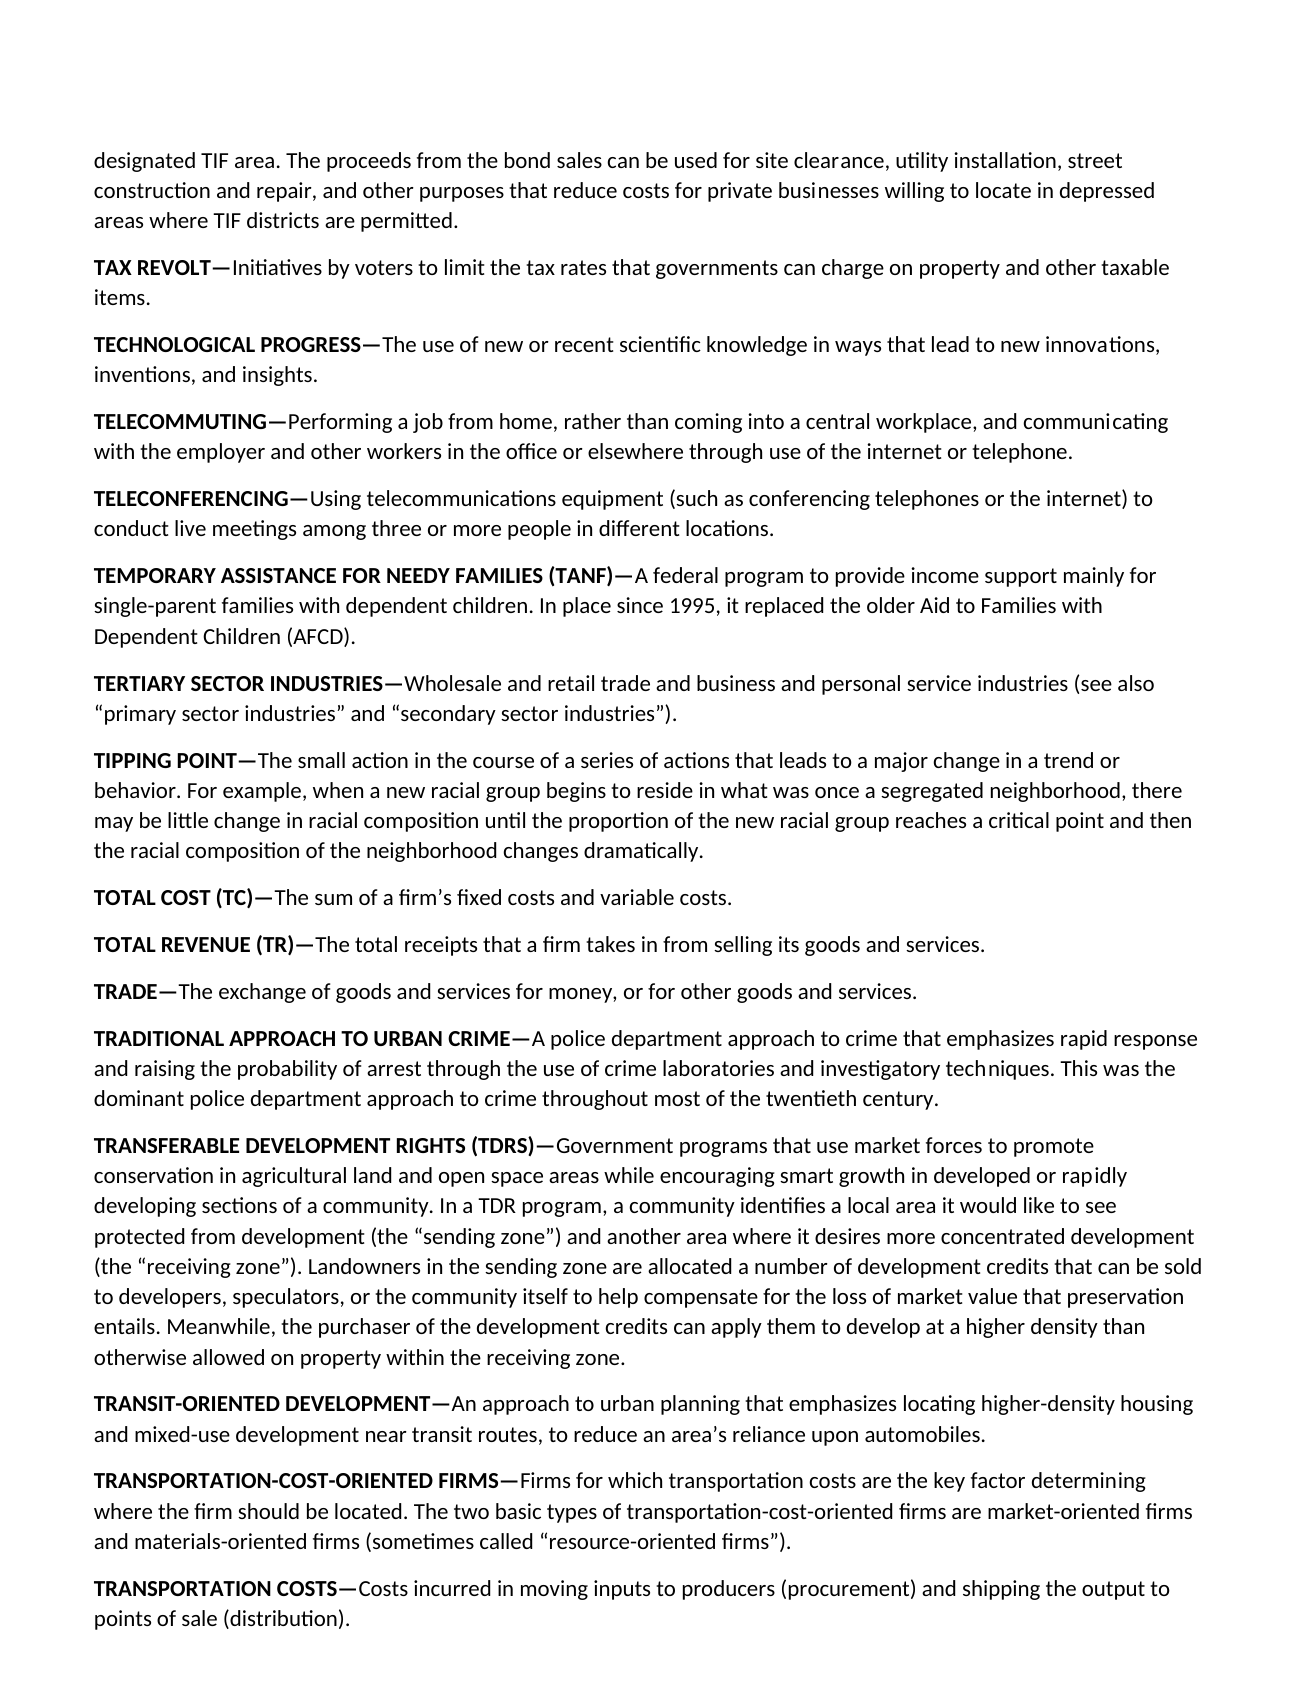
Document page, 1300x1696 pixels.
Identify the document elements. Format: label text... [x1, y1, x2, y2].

text TEMPORARY ASSISTANCE FOR NEEDY FAMILIES (TANF)—A federal program to provide income support mainly for single-parent families with dependent children. In place since 1995, it replaced the older Aid to Families with Dependent Children (AFCD). [94, 561, 1205, 650]
text TELECOMMUTING—Performing a job from home, rather than coming into a central workplace, and communicating with the employer and other workers in the office or elsewhere through use of the internet or telephone. [94, 407, 1205, 466]
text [94, 146, 1205, 234]
text TRADE—The exchange of goods and services for money, or for other goods and services. [94, 977, 1205, 1005]
text TRADITIONAL APPROACH TO URBAN CRIME—A police department approach to crime that emphasizes rapid response and raising the probability of arrest through the use of crime laboratories and investigatory techniques. This was the dominant police department approach to crime throughout most of the twentieth century. [94, 1024, 1205, 1112]
text TRANSIT-ORIENTED DEVELOPMENT—An approach to urban planning that emphasizes locating higher-density housing and mixed-use development near transit routes, to reduce an area’s reliance upon automobiles. [94, 1389, 1205, 1448]
text TIPPING POINT—The small action in the course of a series of actions that leads to a major change in a trend or behavior. For example, when a new racial group begins to reside in what was once a segregated neighborhood, there may be little change in racial composition until the proportion of the new racial group reaches a critical point and then the racial composition of the neighborhood changes dramatically. [94, 746, 1205, 864]
text TELECONFERENCING—Using telecommunications equipment (such as conferencing telephones or the internet) to conduct live meetings among three or more people in different locations. [94, 484, 1205, 543]
text TRANSPORTATION-COST-ORIENTED FIRMS—Firms for which transportation costs are the key factor determining where the firm should be located. The two basic types of transportation-cost-oriented firms are market-oriented firms and materials-oriented firms (sometimes called “resource-oriented firms”). [94, 1467, 1205, 1555]
text TRANSPORTATION COSTS—Costs incurred in moving inputs to producers (procurement) and shipping the output to points of sale (distribution). [94, 1574, 1205, 1632]
text TRANSFERABLE DEVELOPMENT RIGHTS (TDRS)—Government programs that use market forces to promote conservation in agricultural land and open space areas while encouraging smart growth in developed or rapidly developing sections of a community. In a TDR program, a community identifies a local area it would like to see protected from development (the “sending zone”) and another area where it desires more concentrated development (the “receiving zone”). Landowners in the sending zone are allocated a number of development credits that can be sold to developers, speculators, or the community itself to help compensate for the loss of market value that preservation entails. Meanwhile, the purchaser of the development credits can apply them to develop at a higher density than otherwise allowed on property within the receiving zone. [94, 1131, 1205, 1371]
text TAX REVOLT—Initiatives by voters to limit the tax rates that governments can charge on property and other taxable items. [94, 253, 1205, 311]
text TOTAL REVENUE (TR)—The total receipts that a firm takes in from selling its goods and services. [94, 930, 1205, 958]
text TERTIARY SECTOR INDUSTRIES—Wholesale and retail trade and business and personal service industries (see also “primary sector industries” and “secondary sector industries”). [94, 669, 1205, 727]
text TOTAL COST (TC)—The sum of a firm’s fixed costs and variable costs. [94, 883, 1205, 911]
text TECHNOLOGICAL PROGRESS—The use of new or recent scientific knowledge in ways that lead to new innovations, inventions, and insights. [94, 330, 1205, 388]
